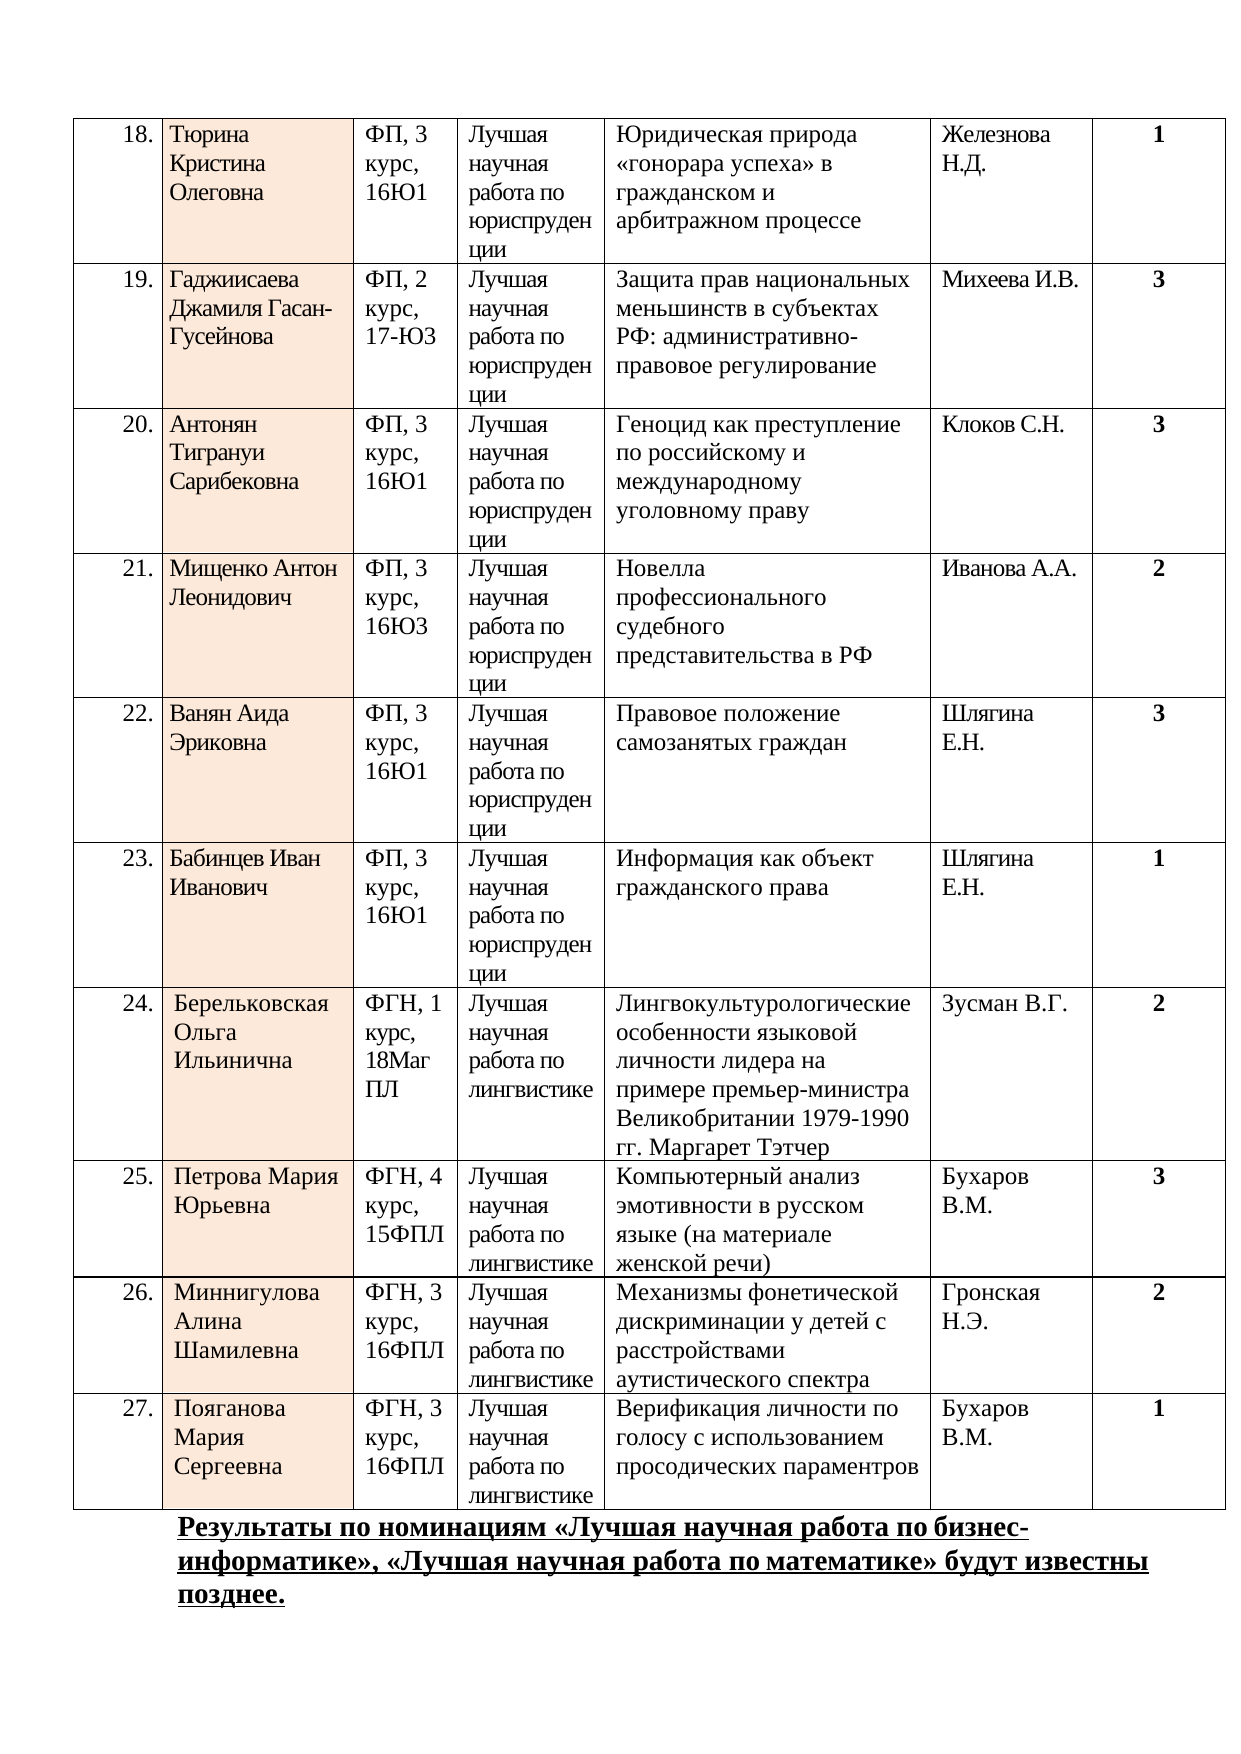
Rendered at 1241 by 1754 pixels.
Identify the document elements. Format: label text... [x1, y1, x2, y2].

table_cell Верификация личности по голосу с использованием просодических параментров [605, 1394, 930, 1508]
table_cell 1 [1093, 1394, 1225, 1508]
table_cell [74, 409, 162, 552]
table_cell ФП, 3 курс, 16Ю1 [354, 119, 457, 263]
table_cell Антонян Тигрануи Сарибековна [163, 409, 353, 552]
table_cell Бухаров В.М. [931, 1161, 1092, 1276]
table_cell Зусман В.Г. [931, 988, 1092, 1160]
table_cell Клоков С.Н. [931, 409, 1092, 552]
text Результаты по номинациям «Лучшая научная работа по бизнес-информатике», «Лучшая научная работа по математике» будут известны позднее. [177, 1510, 1152, 1610]
table_cell ФГН, 4 курс, 15ФПЛ [354, 1161, 457, 1276]
table_cell Лучшая научная работа по лингвистике [458, 1161, 604, 1276]
table_cell [74, 119, 162, 263]
table_cell Бабинцев Иван Иванович [163, 843, 353, 987]
table_cell 2 [1093, 1278, 1225, 1392]
table_cell ФГН, 3 курс, 16ФПЛ [354, 1394, 457, 1508]
table_cell 2 [1093, 988, 1225, 1160]
table_cell Лучшая научная работа по лингвистике [458, 988, 604, 1160]
table_cell [74, 1161, 162, 1276]
table_cell Механизмы фонетической дискриминации у детей с расстройствами аутистического спектра [605, 1278, 930, 1392]
table_cell Гаджиисаева Джамиля Гасан-Гусейнова [163, 264, 353, 408]
table_cell Шлягина Е.Н. [931, 843, 1092, 987]
table_cell Лучшая научная работа по юриспруденции [458, 409, 604, 552]
table_cell 3 [1093, 264, 1225, 408]
table_cell Информация как объект гражданского права [605, 843, 930, 987]
table_cell [74, 1278, 162, 1392]
table_cell 1 [1093, 119, 1225, 263]
table_cell ФГН, 1 курс, 18МагПЛ [354, 988, 457, 1160]
table_cell Защита прав национальных меньшинств в субъектах РФ: административно-правовое регулирование [605, 264, 930, 408]
table_cell Пояганова Мария Сергеевна [163, 1394, 353, 1508]
table_cell Мищенко Антон Леонидович [163, 554, 353, 697]
table_cell Петрова Мария Юрьевна [163, 1161, 353, 1276]
table_cell 3 [1093, 1161, 1225, 1276]
table_cell ФП, 3 курс, 16Ю1 [354, 843, 457, 987]
table_cell Иванова А.А. [931, 554, 1092, 697]
table_cell ФГН, 3 курс, 16ФПЛ [354, 1278, 457, 1392]
table_cell Лучшая научная работа по юриспруденции [458, 843, 604, 987]
table_cell Железнова Н.Д. [931, 119, 1092, 263]
table_cell Гронская Н.Э. [931, 1278, 1092, 1392]
table_cell Лучшая научная работа по лингвистике [458, 1394, 604, 1508]
table_cell [74, 264, 162, 408]
table_cell Правовое положение самозанятых граждан [605, 698, 930, 842]
table_cell Юридическая природа «гонорара успеха» в гражданском и арбитражном процессе [605, 119, 930, 263]
table_cell ФП, 3 курс, 16Ю1 [354, 698, 457, 842]
table_cell Миннигулова Алина Шамилевна [163, 1278, 353, 1392]
table_cell 1 [1093, 843, 1225, 987]
table_cell Лучшая научная работа по лингвистике [458, 1278, 604, 1392]
table_cell [74, 988, 162, 1160]
table_cell Лучшая научная работа по юриспруденции [458, 554, 604, 697]
table_cell 2 [1093, 554, 1225, 697]
table_cell Шлягина Е.Н. [931, 698, 1092, 842]
table_cell Лингвокультурологические особенности языковой личности лидера на примере премьер-министра Великобритании 1979-1990 гг. Маргарет Тэтчер [605, 988, 930, 1160]
table_cell [74, 843, 162, 987]
table_cell ФП, 2 курс, 17-Ю3 [354, 264, 457, 408]
table_cell Лучшая научная работа по юриспруденции [458, 264, 604, 408]
table_cell [74, 554, 162, 697]
table_cell Михеева И.В. [931, 264, 1092, 408]
table_cell Ванян Аида Эриковна [163, 698, 353, 842]
table_cell Лучшая научная работа по юриспруденции [458, 698, 604, 842]
table_cell Бухаров В.М. [931, 1394, 1092, 1508]
table_cell Компьютерный анализ эмотивности в русском языке (на материале женской речи) [605, 1161, 930, 1276]
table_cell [458, 119, 604, 263]
table_cell 3 [1093, 409, 1225, 552]
table_cell Берельковская Ольга Ильинична [163, 988, 353, 1160]
table_cell 3 [1093, 698, 1225, 842]
table_cell ФП, 3 курс, 16Ю3 [354, 554, 457, 697]
table_cell Новелла профессионального судебного представительства в РФ [605, 554, 930, 697]
table_cell [74, 1394, 162, 1508]
table_cell ФП, 3 курс, 16Ю1 [354, 409, 457, 552]
table_cell Тюрина Кристина Олеговна [163, 119, 353, 263]
table_cell [74, 698, 162, 842]
table_cell Геноцид как преступление по российскому и международному уголовному праву [605, 409, 930, 552]
